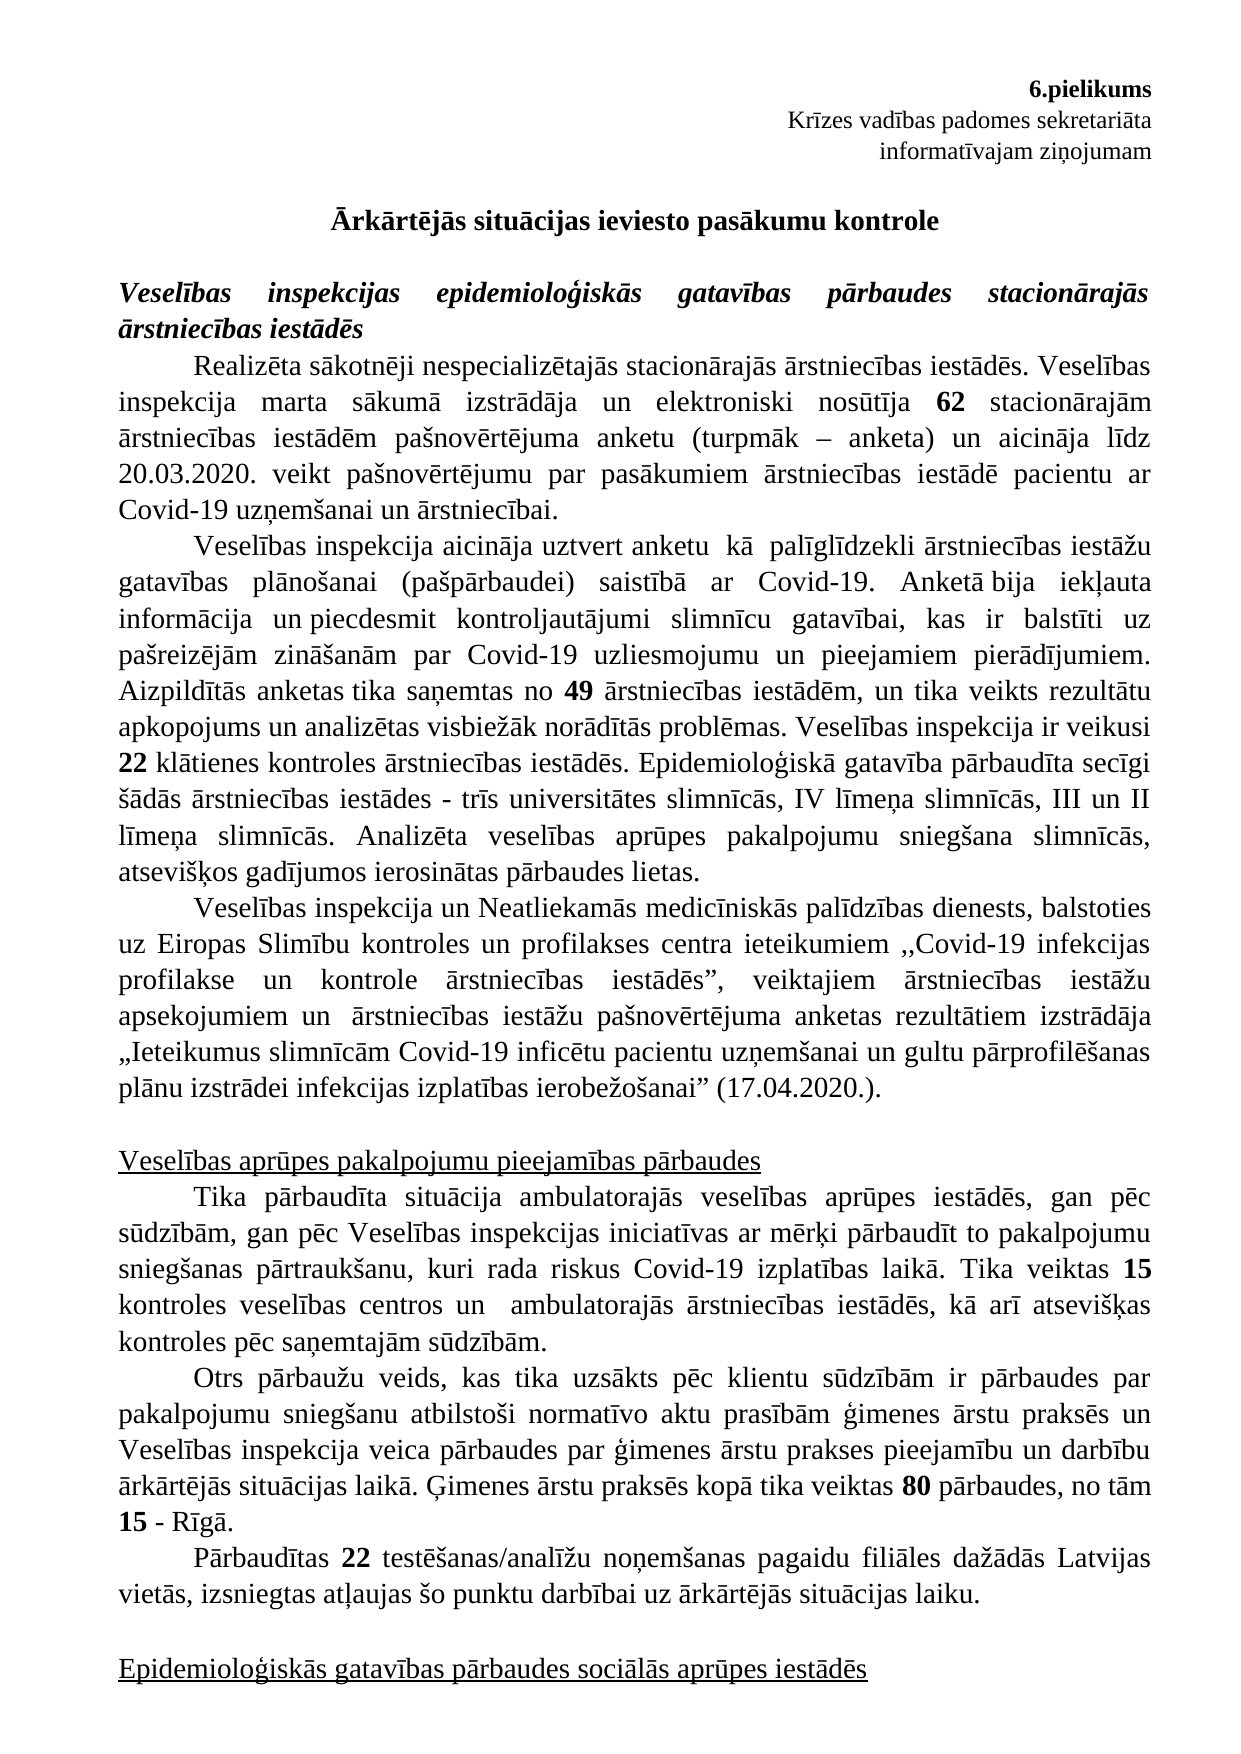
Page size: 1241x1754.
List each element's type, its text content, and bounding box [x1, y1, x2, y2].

text Otrs pārbaužu veids, kas tika uzsākts pēc klientu sūdzībām ir pārbaudes par pakalpojumu sniegšanu atbilstoši normatīvo aktu prasībām ģimenes ārstu praksēs un Veselības inspekcija veica pārbaudes par ģimenes ārstu prakses pieejamību un darbību ārkārtējās situācijas laikā. Ģimenes ārstu praksēs kopā tika veiktas 80 pārbaudes, no tām 15 - Rīgā. [118, 1360, 1152, 1538]
text Veselības inspekcija aicināja uztvert anketu kā palīglīdzekli ārstniecības iestāžu gatavības plānošanai (pašpārbaudei) saistībā ar Covid-19. Anketā bija iekļauta informācija un piecdesmit kontroljautājumi slimnīcu gatavībai, kas ir balstīti uz pašreizējām zināšanām par Covid-19 uzliesmojumu un pieejamiem pierādījumiem. Aizpildītās anketas tika saņemtas no 49 ārstniecības iestādēm, un tika veikts rezultātu apkopojums un analizētas visbiežāk norādītās problēmas. Veselības inspekcija ir veikusi 22 klātienes kontroles ārstniecības iestādēs. Epidemioloģiskā gatavība pārbaudīta secīgi šādās ārstniecības iestādes - trīs universitātes slimnīcās, IV līmeņa slimnīcās, III un II līmeņa slimnīcās. Analizēta veselības aprūpes pakalpojumu sniegšana slimnīcās, atsevišķos gadījumos ierosinātas pārbaudes lietas. [118, 528, 1152, 887]
text Veselības aprūpes pakalpojumu pieejamības pārbaudes [118, 1143, 1152, 1176]
text Realizēta sākotnēji nespecializētajās stacionārajās ārstniecības iestādēs. Veselības inspekcija marta sākumā izstrādāja un elektroniski nosūtīja 62 stacionārajām ārstniecības iestādēm pašnovērtējuma anketu (turpmāk – anketa) un aicināja līdz 20.03.2020. veikt pašnovērtējumu par pasākumiem ārstniecības iestādē pacientu ar Covid-19 uzņemšanai un ārstniecībai. [118, 348, 1152, 526]
text 6.pielikums [118, 74, 1152, 103]
text Tika pārbaudīta situācija ambulatorajās veselības aprūpes iestādēs, gan pēc sūdzībām, gan pēc Veselības inspekcijas iniciatīvas ar mērķi pārbaudīt to pakalpojumu sniegšanas pārtraukšanu, kuri rada riskus Covid-19 izplatības laikā. Tika veiktas 15 kontroles veselības centros un ambulatorajās ārstniecības iestādēs, kā arī atsevišķas kontroles pēc saņemtajām sūdzībām. [118, 1179, 1152, 1357]
text Veselības inspekcijas epidemioloģiskās gatavības pārbaudes stacionārajās ārstniecības iestādēs [118, 275, 1152, 345]
text Ārkārtējās situācijas ieviesto pasākumu kontrole [118, 203, 1152, 237]
text Pārbaudītas 22 testēšanas/analīžu noņemšanas pagaidu filiāles dažādās Latvijas vietās, izsniegtas atļaujas šo punktu darbībai uz ārkārtējās situācijas laiku. [118, 1541, 1152, 1610]
text informatīvajam ziņojumam [118, 136, 1152, 165]
text Epidemioloģiskās gatavības pārbaudes sociālās aprūpes iestādēs [118, 1651, 1152, 1685]
text Veselības inspekcija un Neatliekamās medicīniskās palīdzības dienests, balstoties uz Eiropas Slimību kontroles un profilakses centra ieteikumiem ,,Covid-19 infekcijas profilakse un kontrole ārstniecības iestādēs”, veiktajiem ārstniecības iestāžu apsekojumiem un ārstniecības iestāžu pašnovērtējuma anketas rezultātiem izstrādāja „Ieteikumus slimnīcām Covid-19 inficētu pacientu uzņemšanai un gultu pārprofilēšanas plānu izstrādei infekcijas izplatības ierobežošanai” (17.04.2020.). [118, 890, 1152, 1104]
text Krīzes vadības padomes sekretariāta [118, 105, 1152, 134]
